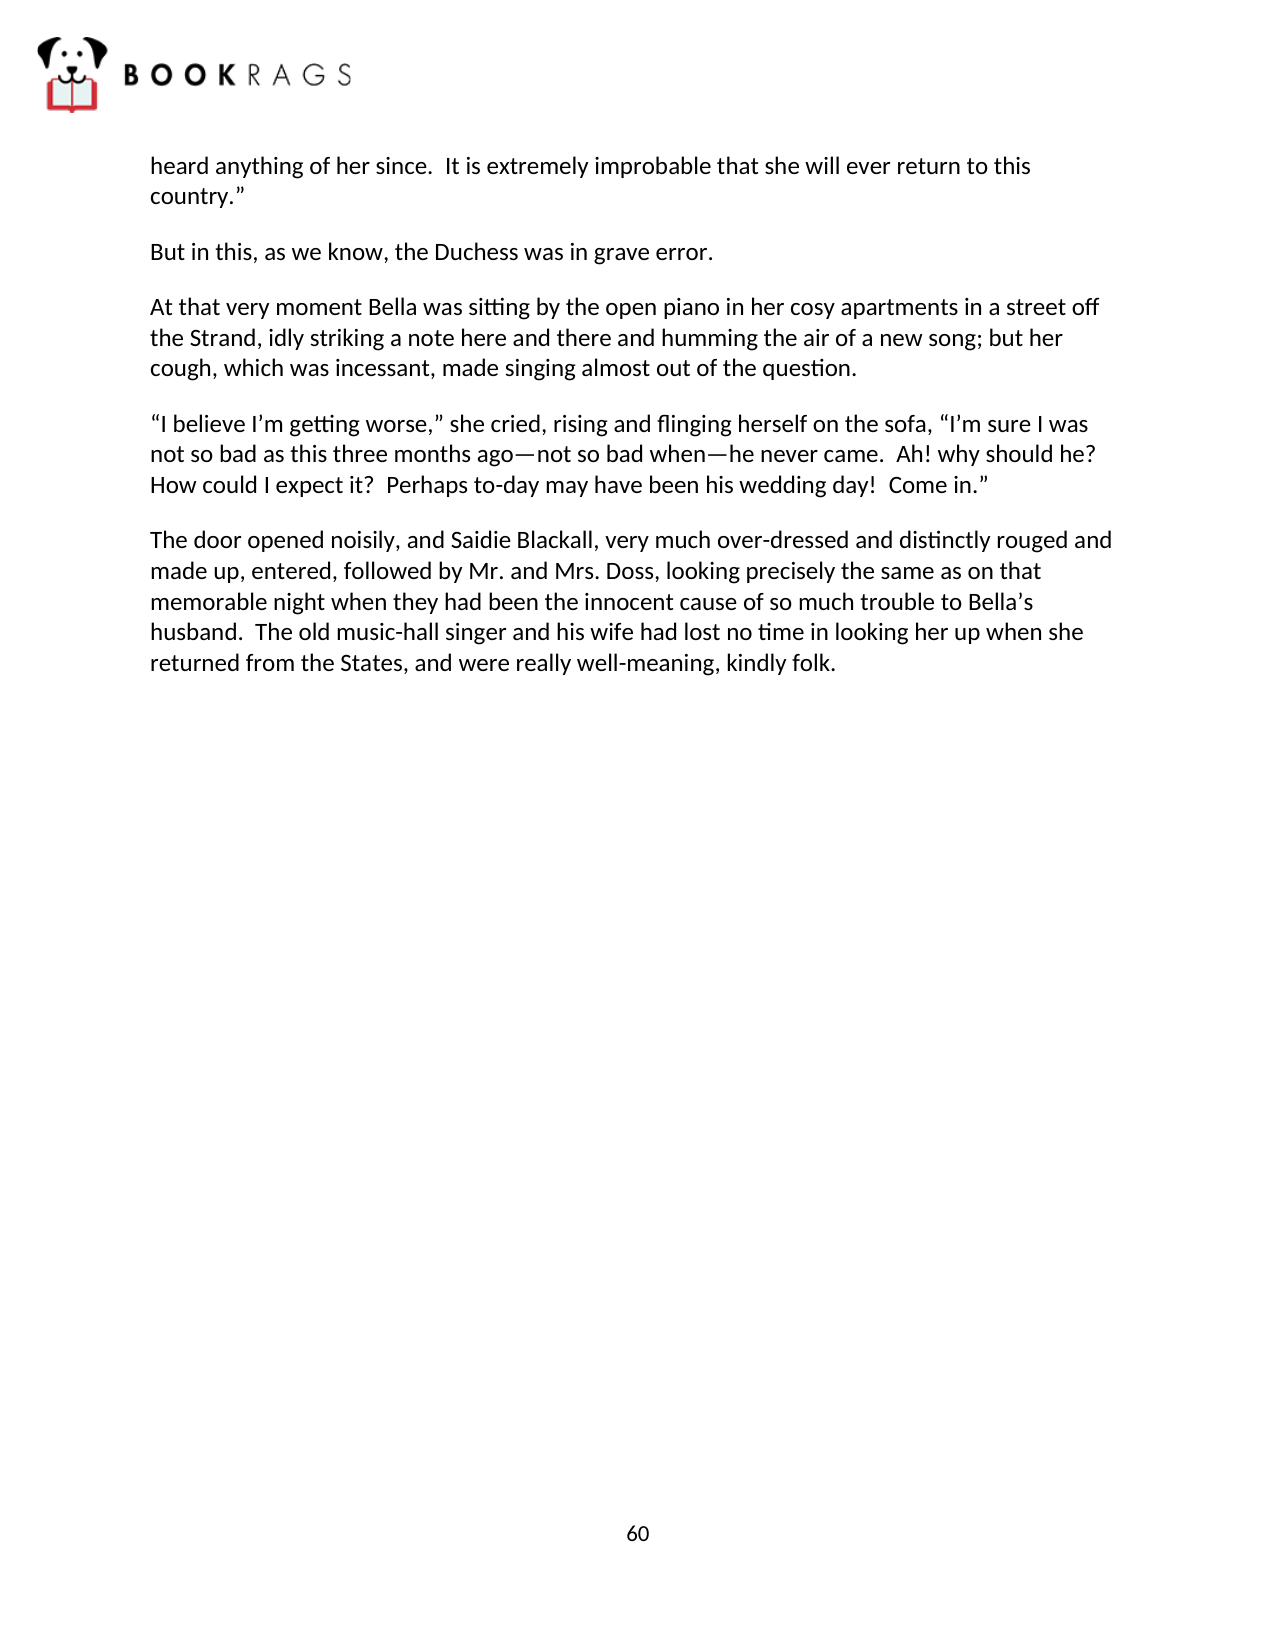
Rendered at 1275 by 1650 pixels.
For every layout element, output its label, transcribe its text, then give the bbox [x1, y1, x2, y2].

text At that very moment Bella was sitting by the open piano in her cosy apartments in a street off the Strand, idly striking a note here and there and humming the air of a new song; but her cough, which was incessant, made singing almost out of the question. [150, 292, 1125, 383]
text “I believe I’m getting worse,” she cried, rising and flinging herself on the sofa, “I’m sure I was not so bad as this three months ago—­not so bad when—­he never came. Ah! why should he? How could I expect it? Perhaps to-day may have been his wedding day! Come in.” [150, 408, 1125, 500]
text The door opened noisily, and Saidie Blackall, very much over-dressed and distinctly rouged and made up, entered, followed by Mr. and Mrs. Doss, looking precisely the same as on that memorable night when they had been the innocent cause of so much trouble to Bella’s husband. The old music-hall singer and his wife had lost no time in looking her up when she returned from the States, and were really well-meaning, kindly folk. [150, 525, 1125, 677]
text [150, 150, 1125, 211]
text But in this, as we know, the Duchess was in grave error. [150, 236, 1125, 267]
picture [37, 37, 351, 113]
